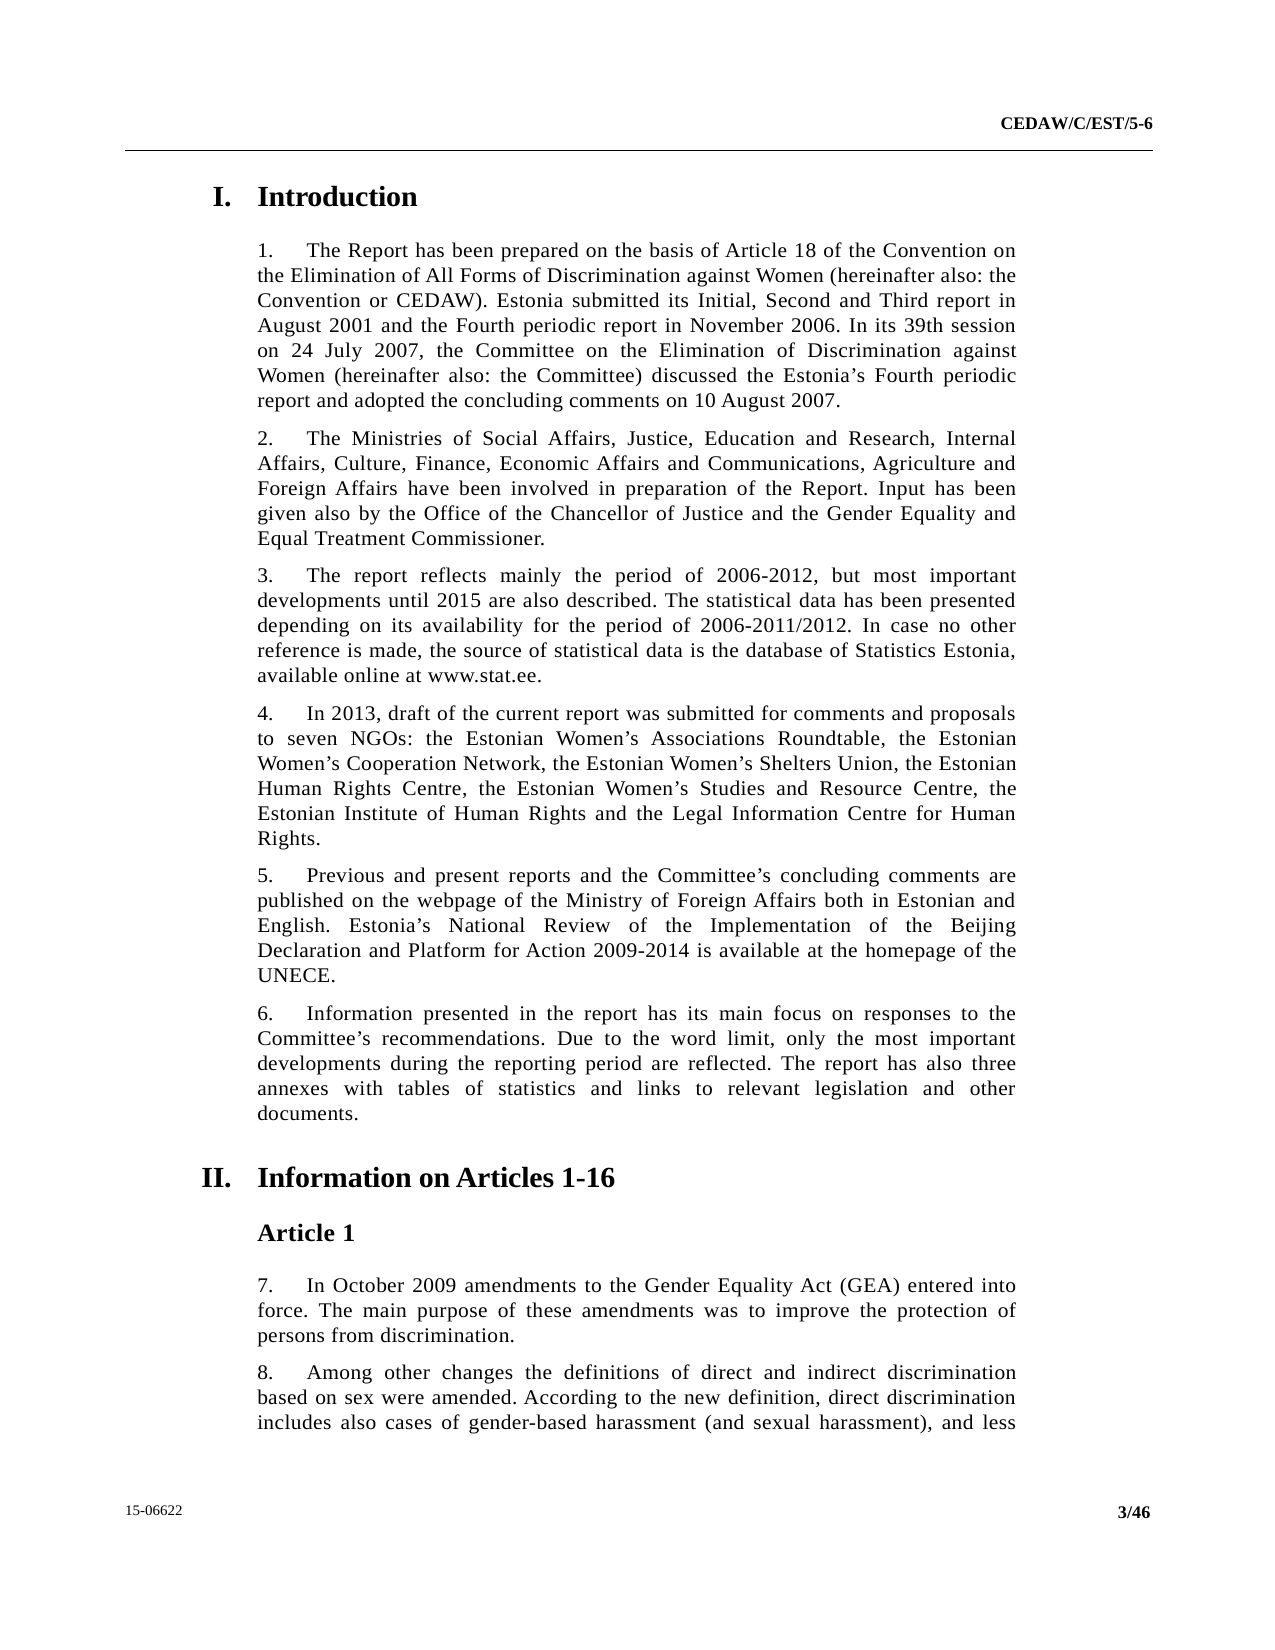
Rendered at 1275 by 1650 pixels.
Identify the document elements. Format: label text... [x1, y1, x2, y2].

text 2. The Ministries of Social Affairs, Justice, Education and Research, Internal Affairs, Culture, Finance, Economic Affairs and Communications, Agriculture and Foreign Affairs have been involved in preparation of the Report. Input has been given also by the Office of the Chancellor of Justice and the Gender Equality and Equal Treatment Commissioner. [257, 425, 1018, 550]
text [257, 1359, 1018, 1434]
text Article 1 [125, 1219, 1019, 1247]
text 7. In October 2009 amendments to the Gender Equality Act (GEA) entered into force. The main purpose of these amendments was to improve the protection of persons from discrimination. [257, 1272, 1018, 1347]
text 3. The report reflects mainly the period of 2006-2012, but most important developments until 2015 are also described. The statistical data has been presented depending on its availability for the period of 2006-2011/2012. In case no other reference is made, the source of statistical data is the database of Statistics Estonia, available online at www.stat.ee. [257, 563, 1018, 688]
text 4. In 2013, draft of the current report was submitted for comments and proposals to seven NGOs: the Estonian Women’s Associations Roundtable, the Estonian Women’s Cooperation Network, the Estonian Women’s Shelters Union, the Estonian Human Rights Centre, the Estonian Women’s Studies and Resource Centre, the Estonian Institute of Human Rights and the Legal Information Centre for Human Rights. [257, 700, 1018, 850]
text 5. Previous and present reports and the Committee’s concluding comments are published on the webpage of the Ministry of Foreign Affairs both in Estonian and English. Estonia’s National Review of the Implementation of the Beijing Declaration and Platform for Action 2009-2014 is available at the homepage of the UNECE. [257, 863, 1018, 988]
text I. Introduction [125, 181, 1019, 213]
text 1. The Report has been prepared on the basis of Article 18 of the Convention on the Elimination of All Forms of Discrimination against Women (hereinafter also: the Convention or CEDAW). Estonia submitted its Initial, Second and Third report in August 2001 and the Fourth periodic report in November 2006. In its 39th session on 24 July 2007, the Committee on the Elimination of Discrimination against Women (hereinafter also: the Committee) discussed the Estonia’s Fourth periodic report and adopted the concluding comments on 10 August 2007. [257, 238, 1018, 413]
text 6. Information presented in the report has its main focus on responses to the Committee’s recommendations. Due to the word limit, only the most important developments during the reporting period are reflected. The report has also three annexes with tables of statistics and links to relevant legislation and other documents. [257, 1000, 1018, 1125]
text II. Information on Articles 1-16 [125, 1163, 1019, 1194]
